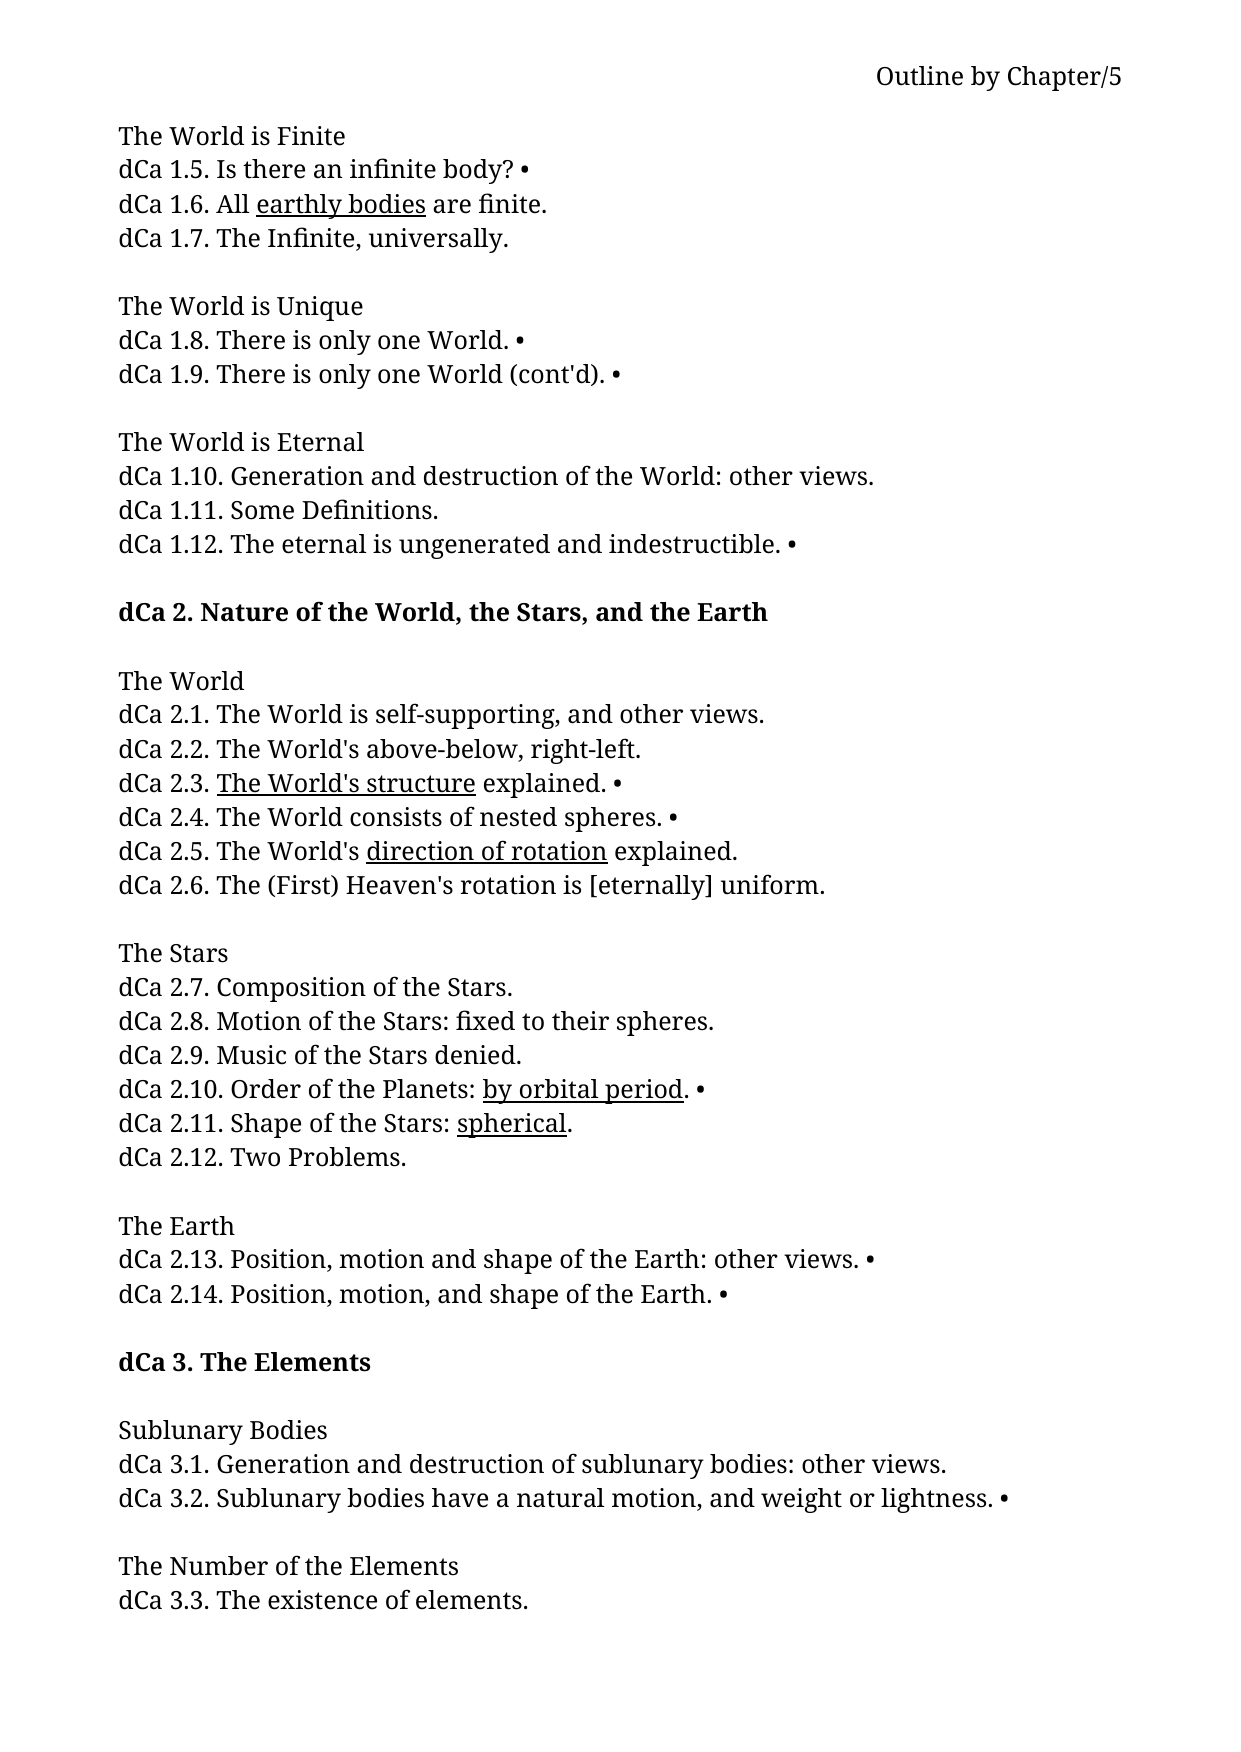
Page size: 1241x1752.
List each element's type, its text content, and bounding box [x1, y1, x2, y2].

text The Earth [118, 1208, 1122, 1242]
text dCa 1.12. The eternal is ungenerated and indestructible. • [118, 527, 1122, 561]
text dCa 3.3. The existence of elements. [118, 1583, 1122, 1617]
text dCa 2.1. The World is self-supporting, and other views. [118, 697, 1122, 731]
text dCa 3.1. Generation and destruction of sublunary bodies: other views. [118, 1447, 1122, 1481]
text dCa 3. The Elements [118, 1344, 1122, 1378]
text Sublunary Bodies [118, 1412, 1122, 1447]
text dCa 3.2. Sublunary bodies have a natural motion, and weight or lightness. • [118, 1481, 1122, 1515]
text dCa 2. Nature of the World, the Stars, and the Earth [118, 595, 1122, 629]
text The World [118, 663, 1122, 697]
text dCa 1.9. There is only one World (cont'd). • [118, 357, 1122, 391]
text dCa 1.5. Is there an infinite body? • [118, 152, 1122, 186]
text dCa 1.10. Generation and destruction of the World: other views. [118, 459, 1122, 493]
text dCa 2.4. The World consists of nested spheres. • [118, 799, 1122, 833]
text dCa 2.11. Shape of the Stars: spherical. [118, 1106, 1122, 1140]
text dCa 2.13. Position, motion and shape of the Earth: other views. • [118, 1242, 1122, 1276]
text dCa 2.12. Two Problems. [118, 1140, 1122, 1174]
text dCa 2.2. The World's above-below, right-left. [118, 731, 1122, 765]
text The Number of the Elements [118, 1549, 1122, 1583]
text dCa 2.6. The (First) Heaven's rotation is [eternally] uniform. [118, 867, 1122, 902]
text The World is Eternal [118, 425, 1122, 459]
text dCa 2.7. Composition of the Stars. [118, 970, 1122, 1004]
text dCa 2.9. Music of the Stars denied. [118, 1038, 1122, 1072]
text The Stars [118, 936, 1122, 970]
text dCa 1.6. All earthly bodies are finite. [118, 186, 1122, 220]
text The World is Finite [118, 118, 1122, 152]
text dCa 2.8. Motion of the Stars: fixed to their spheres. [118, 1004, 1122, 1038]
text dCa 2.3. The World's structure explained. • [118, 765, 1122, 799]
text dCa 2.5. The World's direction of rotation explained. [118, 833, 1122, 867]
text dCa 2.14. Position, motion, and shape of the Earth. • [118, 1276, 1122, 1310]
text dCa 1.8. There is only one World. • [118, 322, 1122, 357]
text The World is Unique [118, 288, 1122, 322]
text dCa 1.7. The Infinite, universally. [118, 220, 1122, 254]
text dCa 1.11. Some Definitions. [118, 493, 1122, 527]
text dCa 2.10. Order of the Planets: by orbital period. • [118, 1072, 1122, 1106]
